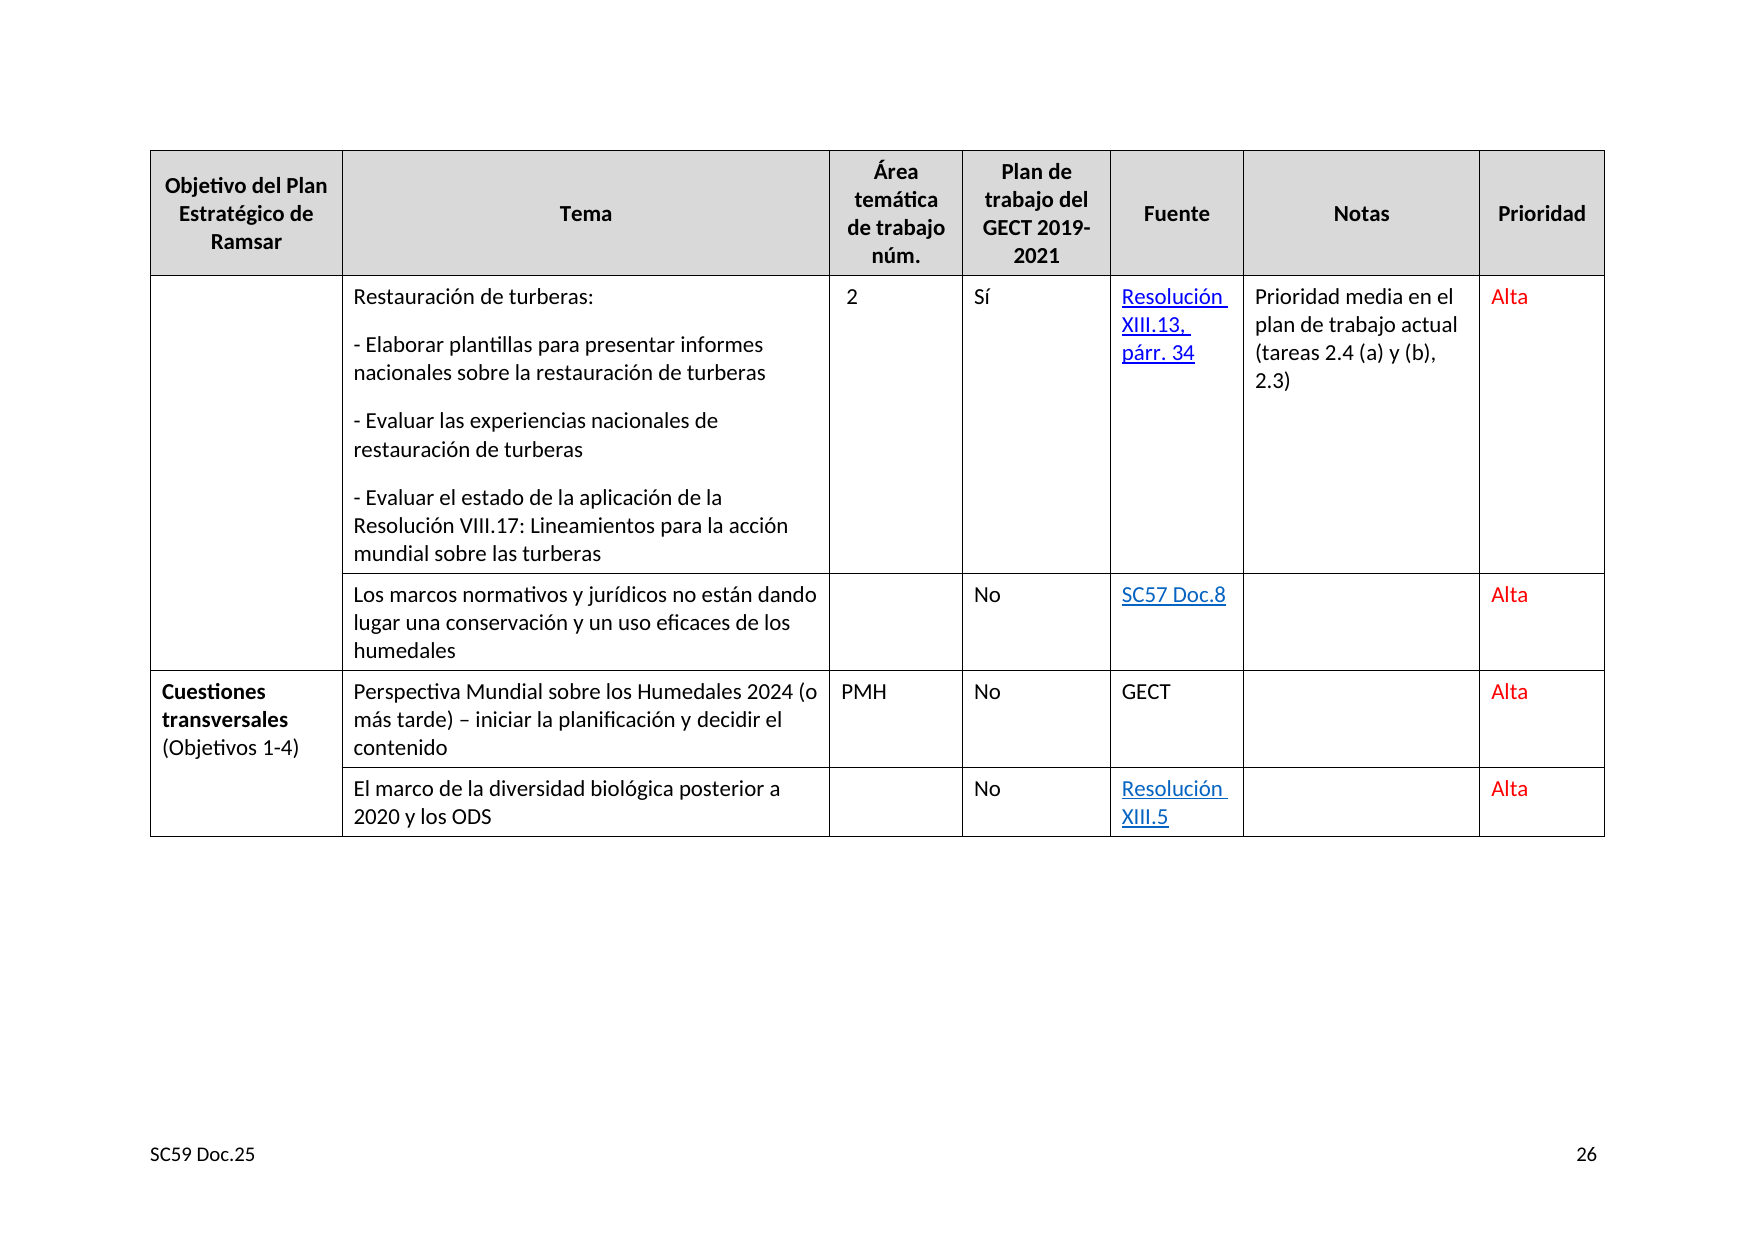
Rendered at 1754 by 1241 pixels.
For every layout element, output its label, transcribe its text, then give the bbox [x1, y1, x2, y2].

table_cell No [963, 574, 1110, 670]
table_cell [1244, 574, 1479, 670]
table_cell Resolución XIII.13, párr. 34 [1111, 276, 1243, 573]
table_cell Los marcos normativos y jurídicos no están dando lugar una conservación y un uso eficaces de los humedales [343, 574, 829, 670]
table_header Notas [1244, 151, 1479, 275]
table_cell [830, 768, 962, 836]
table_cell Alta [1480, 671, 1604, 767]
table_cell [830, 574, 962, 670]
table_cell Prioridad media en el plan de trabajo actual (tareas 2.4 (a) y (b), 2.3) [1244, 276, 1479, 573]
table_cell Alta [1480, 276, 1604, 573]
table_cell No [963, 768, 1110, 836]
table_cell Resolución XIII.5 [1111, 768, 1243, 836]
table_cell Perspectiva Mundial sobre los Humedales 2024 (o más tarde) – iniciar la planificación y decidir el contenido [343, 671, 829, 767]
table_header Fuente [1111, 151, 1243, 275]
table_cell GECT [1111, 671, 1243, 767]
table_cell Alta [1480, 574, 1604, 670]
table_cell Cuestiones transversales (Objetivos 1-4) [151, 671, 342, 836]
table_cell [1244, 671, 1479, 767]
table_cell PMH [830, 671, 962, 767]
table_cell [1244, 768, 1479, 836]
table_cell Alta [1480, 768, 1604, 836]
table_cell Sí [963, 276, 1110, 573]
table_header Objetivo del Plan Estratégico de Ramsar [151, 151, 342, 275]
table_header Prioridad [1480, 151, 1604, 275]
table_header Plan de trabajo del GECT 2019-2021 [963, 151, 1110, 275]
table_cell 2 [830, 276, 962, 573]
table_header Área temática de trabajo núm. [830, 151, 962, 275]
table_cell Restauración de turberas: - Elaborar plantillas para presentar informes nacionales sobre la restauración de turberas - Evaluar las experiencias nacionales de restauración de turberas - Evaluar el estado de la aplicación de la Resolución VIII.17: Lineamientos para la acción mundial sobre las turberas [343, 276, 829, 573]
table_cell No [963, 671, 1110, 767]
table_cell SC57 Doc.8 [1111, 574, 1243, 670]
table_cell El marco de la diversidad biológica posterior a 2020 y los ODS [343, 768, 829, 836]
table_header Tema [343, 151, 829, 275]
